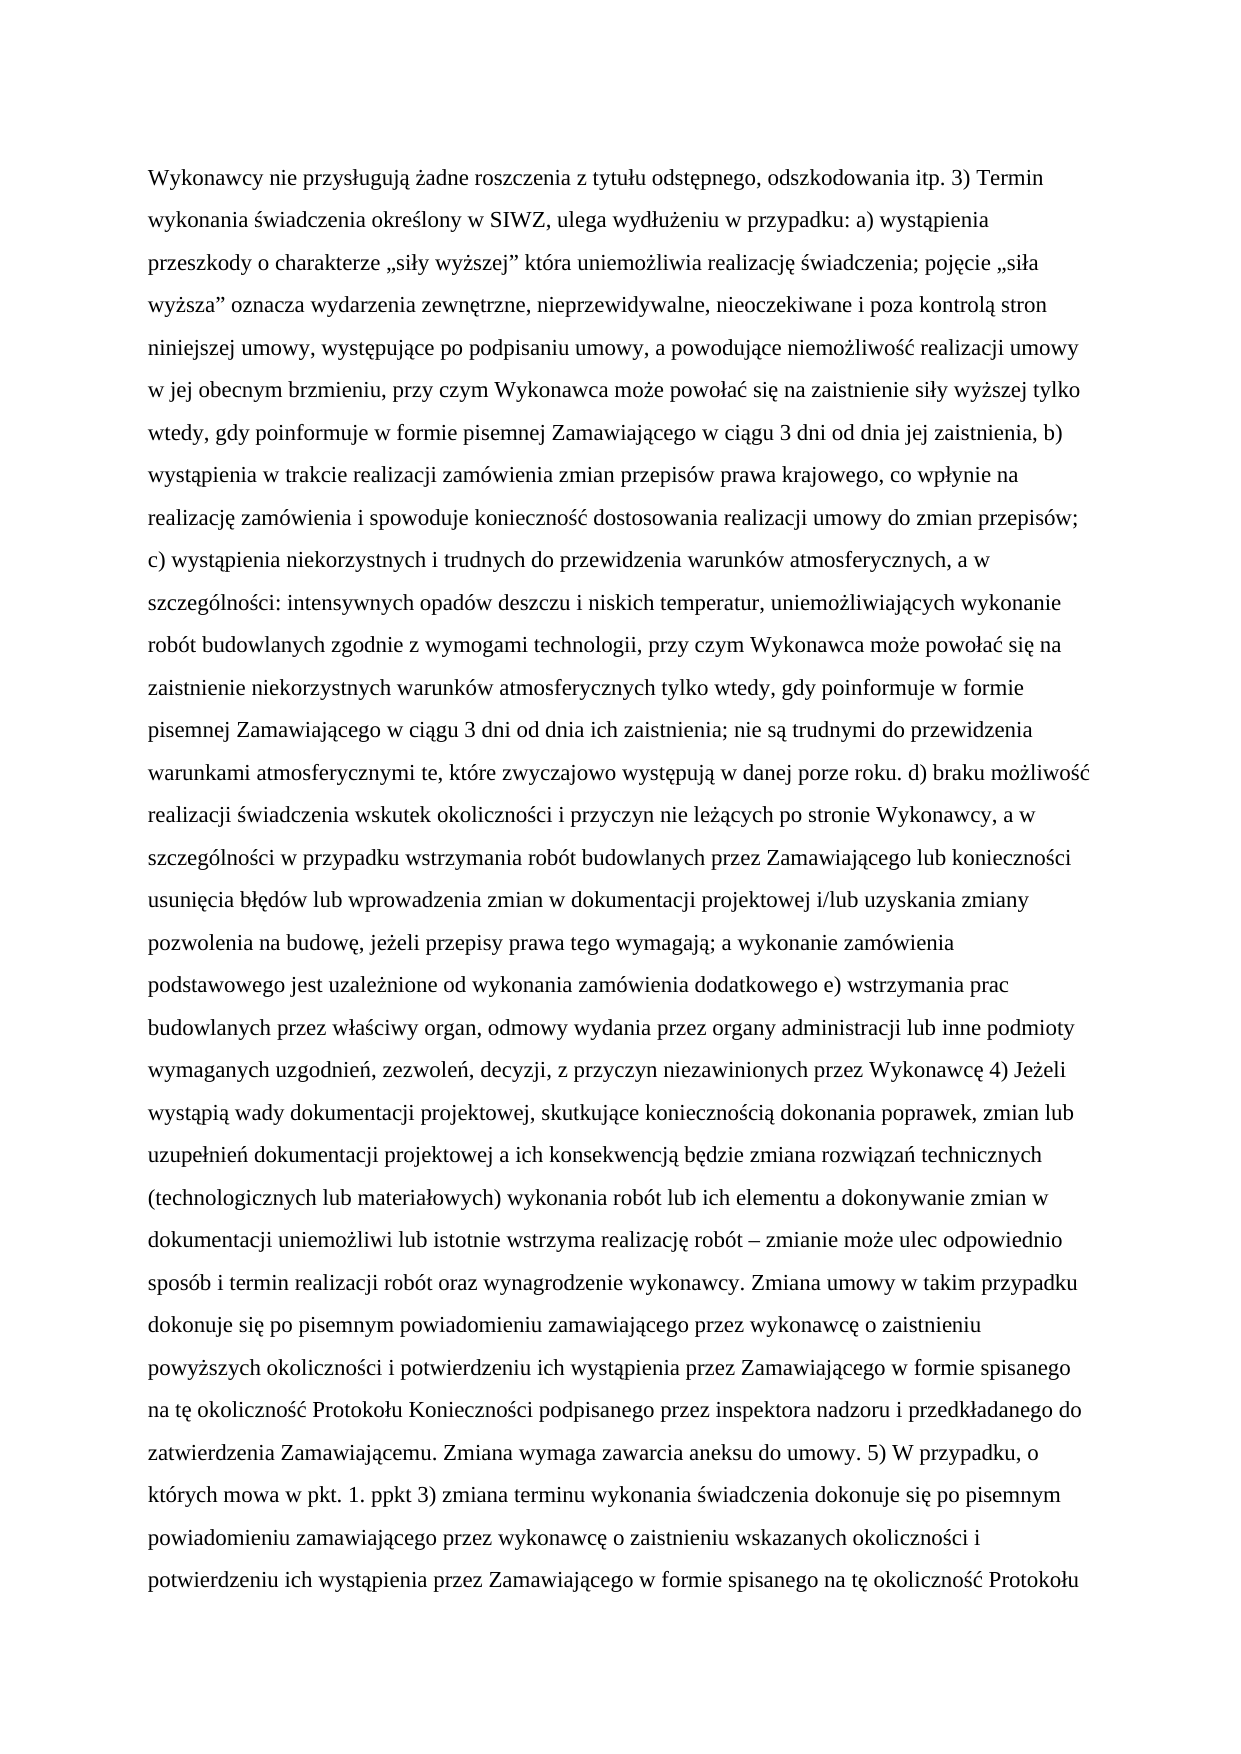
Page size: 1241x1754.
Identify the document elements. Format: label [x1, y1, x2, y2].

text [148, 148, 1093, 1593]
